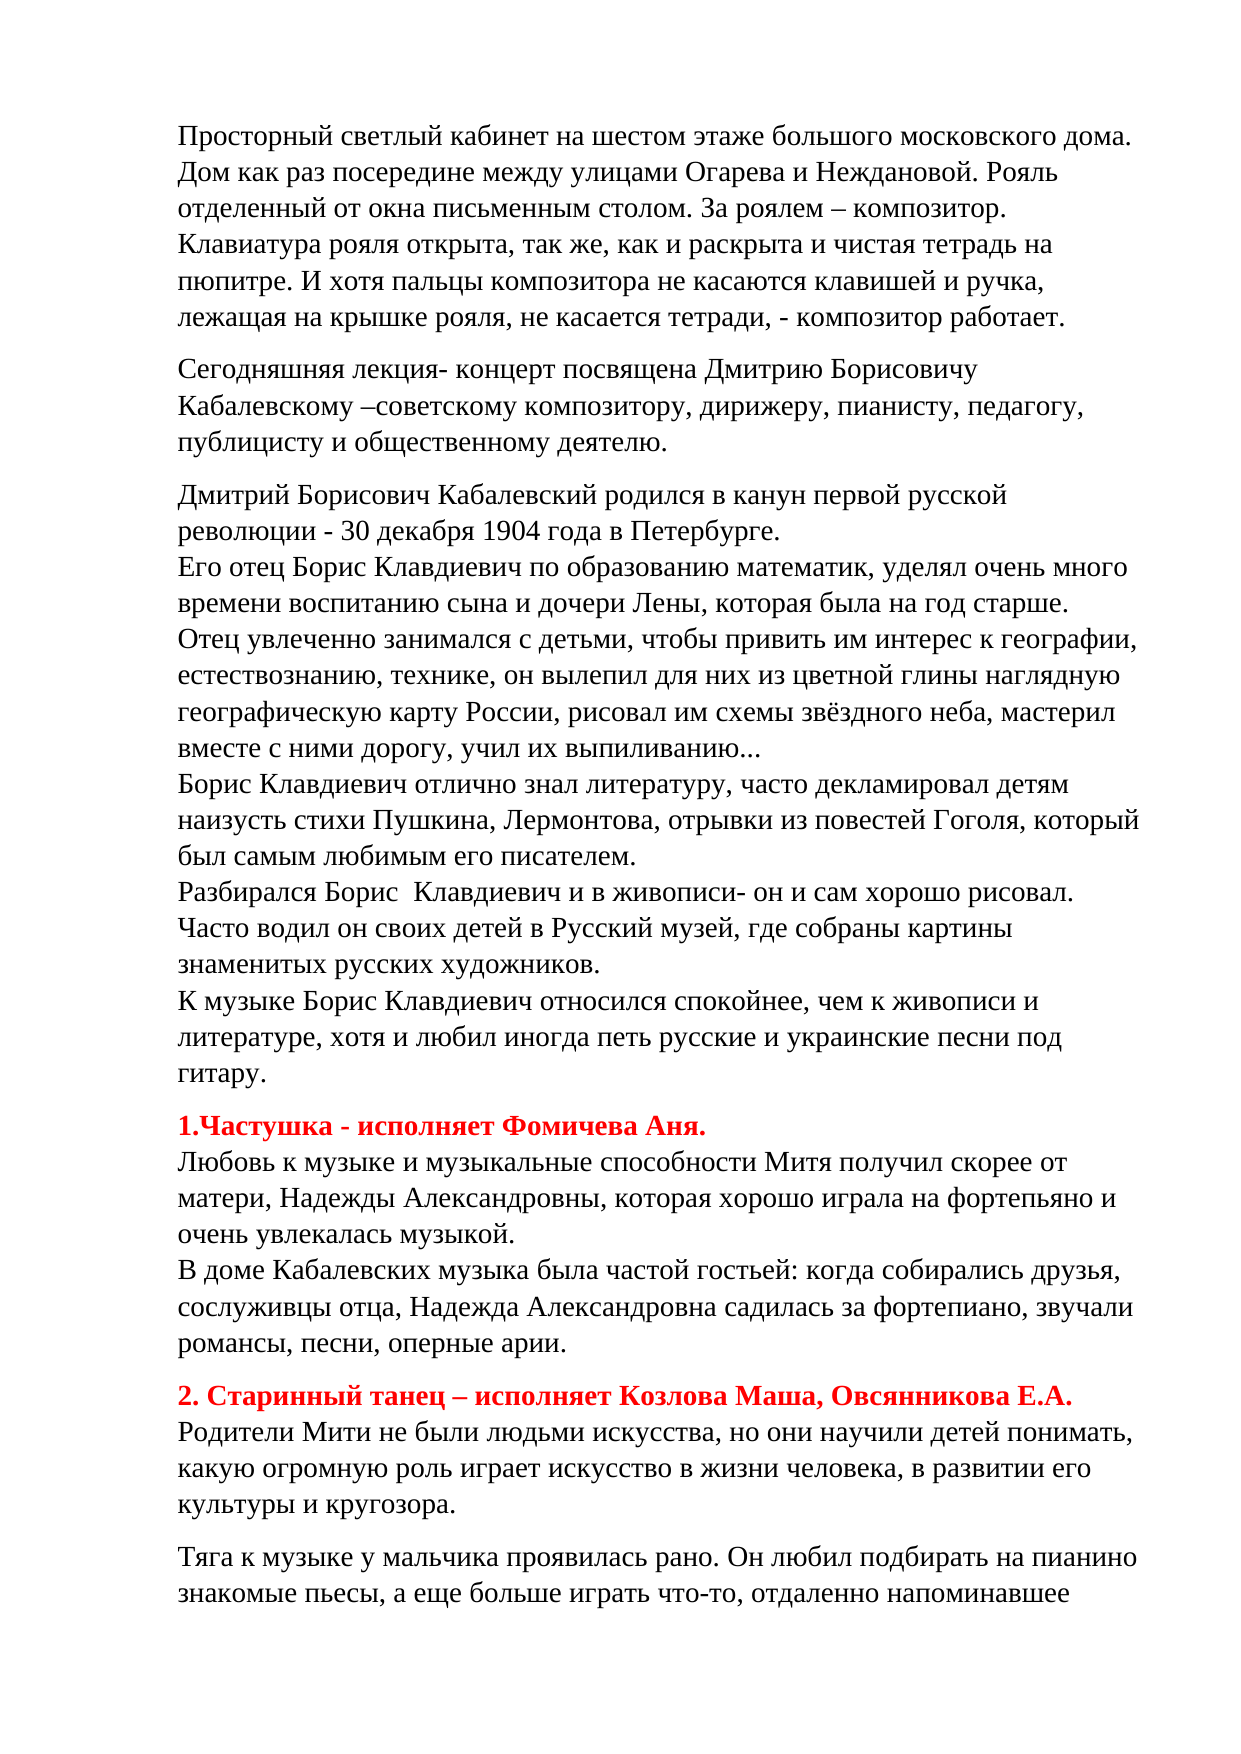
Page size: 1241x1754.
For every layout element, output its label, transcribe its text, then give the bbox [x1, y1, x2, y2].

text 2. Старинный танец – исполняет Козлова Маша, Овсянникова Е.А. Родители Мити не были людьми искусства, но они научили детей понимать, какую огромную роль играет искусство в жизни человека, в развитии его культуры и кругозора. [177, 1378, 1152, 1519]
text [177, 1539, 1152, 1608]
text Сегодняшняя лекция- концерт посвящена Дмитрию Борисовичу Кабалевскому –советскому композитору, дирижеру, пианисту, педагогу, публицисту и общественному деятелю. [177, 352, 1152, 457]
text 1.Частушка - исполняет Фомичева Аня. Любовь к музыке и музыкальные способности Митя получил скорее от матери, Надежды Александровны, которая хорошо играла на фортепьяно и очень увлекалась музыкой. В доме Кабалевских музыка была частой гостьей: когда собирались друзья, сослуживцы отца, Надежда Александровна садилась за фортепиано, звучали романсы, песни, оперные арии. [177, 1108, 1152, 1358]
text Дмитрий Борисович Кабалевский родился в канун первой русской революции - 30 декабря 1904 года в Петербурге. Его отец Борис Клавдиевич по образованию математик, уделял очень много времени воспитанию сына и дочери Лены, которая была на год старше. Отец увлеченно занимался с детьми, чтобы привить им интерес к географии, естествознанию, технике, он вылепил для них из цветной глины наглядную географическую карту России, рисовал им схемы звёздного неба, мастерил вместе с ними дорогу, учил их выпиливанию... Борис Клавдиевич отлично знал литературу, часто декламировал детям наизусть стихи Пушкина, Лермонтова, отрывки из повестей Гоголя, который был самым любимым его писателем. Разбирался Борис Клавдиевич и в живописи- он и сам хорошо рисовал. Часто водил он своих детей в Русский музей, где собраны картины знаменитых русских художников. К музыке Борис Клавдиевич относился спокойнее, чем к живописи и литературе, хотя и любил иногда петь русские и украинские песни под гитару. [177, 477, 1152, 1089]
text Просторный светлый кабинет на шестом этаже большого московского дома. Дом как раз посередине между улицами Огарева и Неждановой. Рояль отделенный от окна письменным столом. За роялем – композитор. Клавиатура рояля открыта, так же, как и раскрыта и чистая тетрадь на пюпитре. И хотя пальцы композитора не касаются клавишей и ручка, лежащая на крышке рояля, не касается тетради, - композитор работает. [177, 118, 1152, 332]
